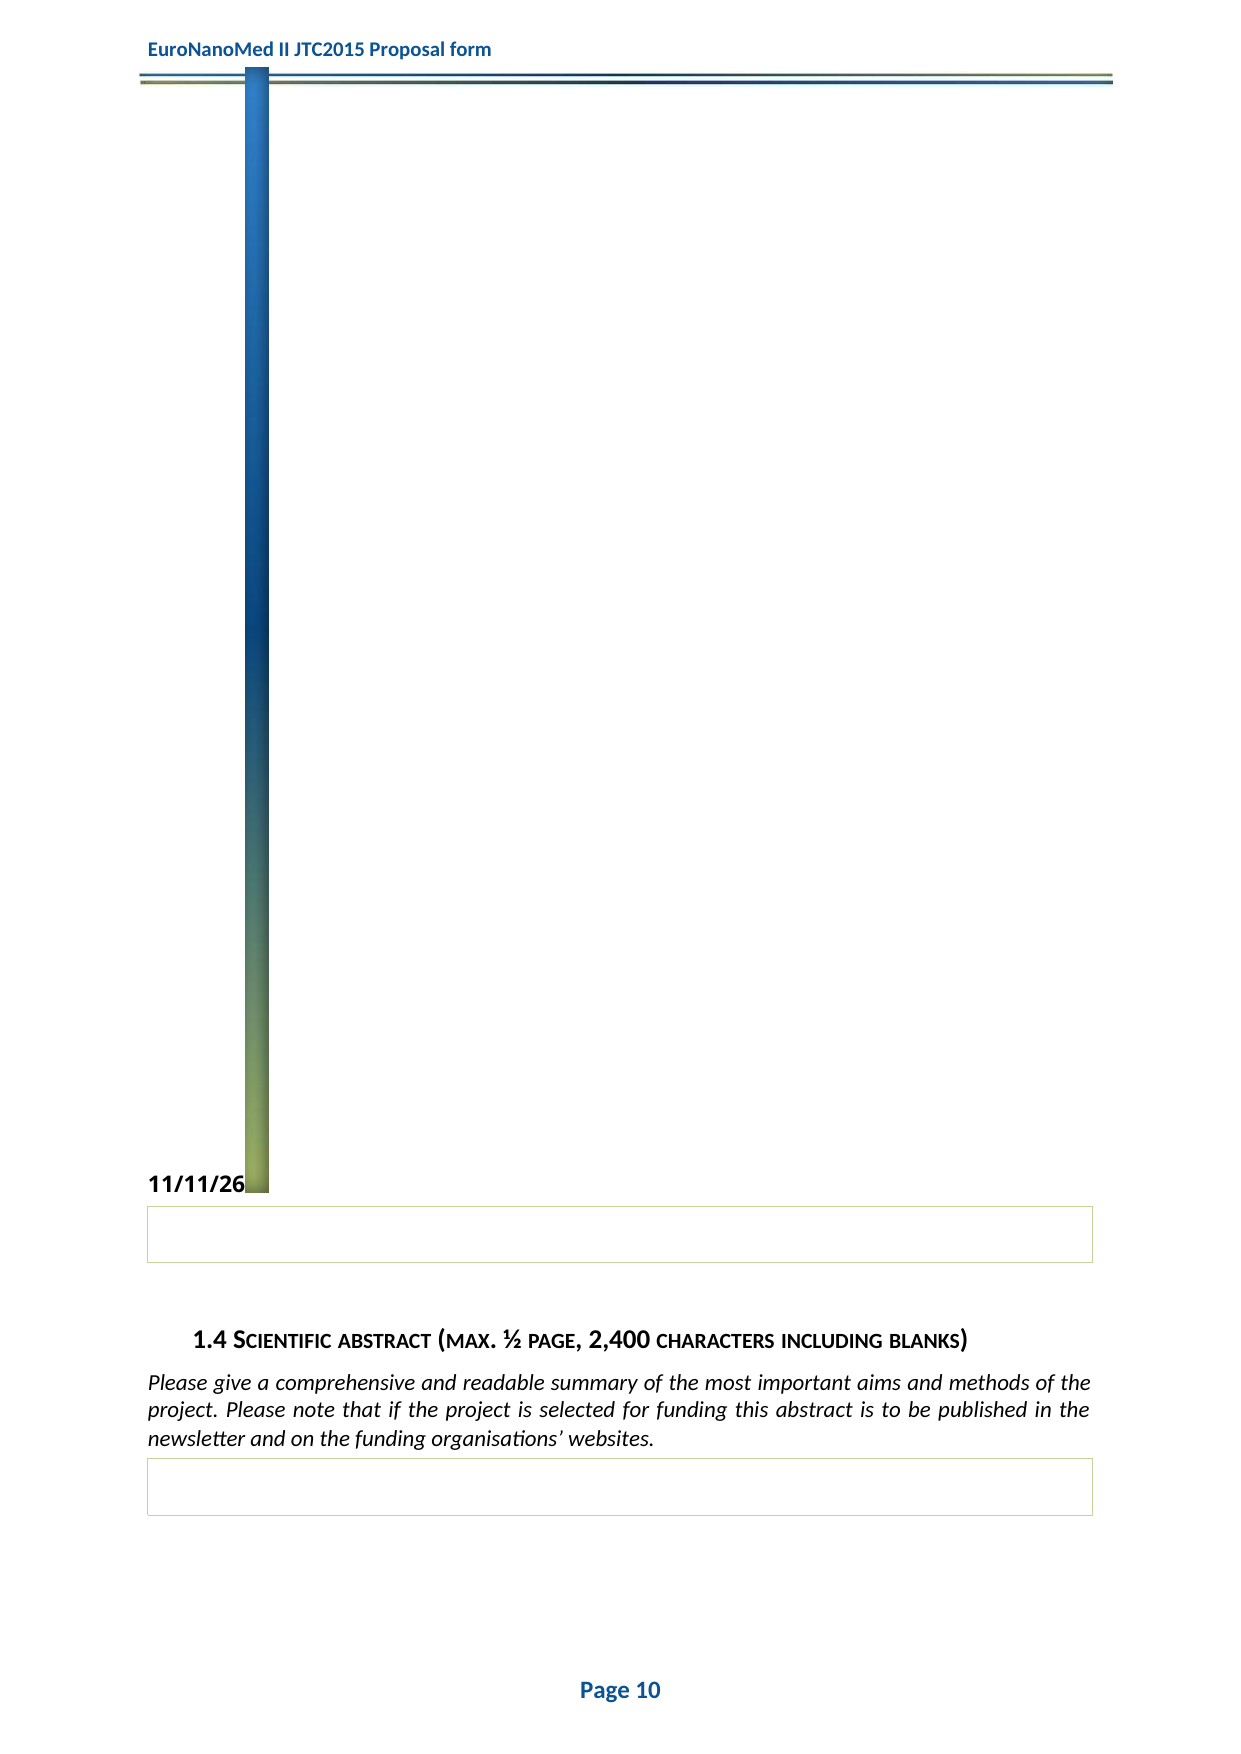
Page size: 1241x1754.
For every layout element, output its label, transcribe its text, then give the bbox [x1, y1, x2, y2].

text Please give a comprehensive and readable summary of the most important aims and methods of the project. Please note that if the project is selected for funding this abstract is to be published in the newsletter and on the funding organisations’ websites. [148, 1368, 1093, 1452]
title Scientific abstract (max. ½ page, 2,400 characters including blanks) [192, 1322, 1093, 1355]
table_header [148, 1459, 1092, 1515]
picture [138, 67, 1113, 1193]
table_header [148, 1207, 1092, 1262]
